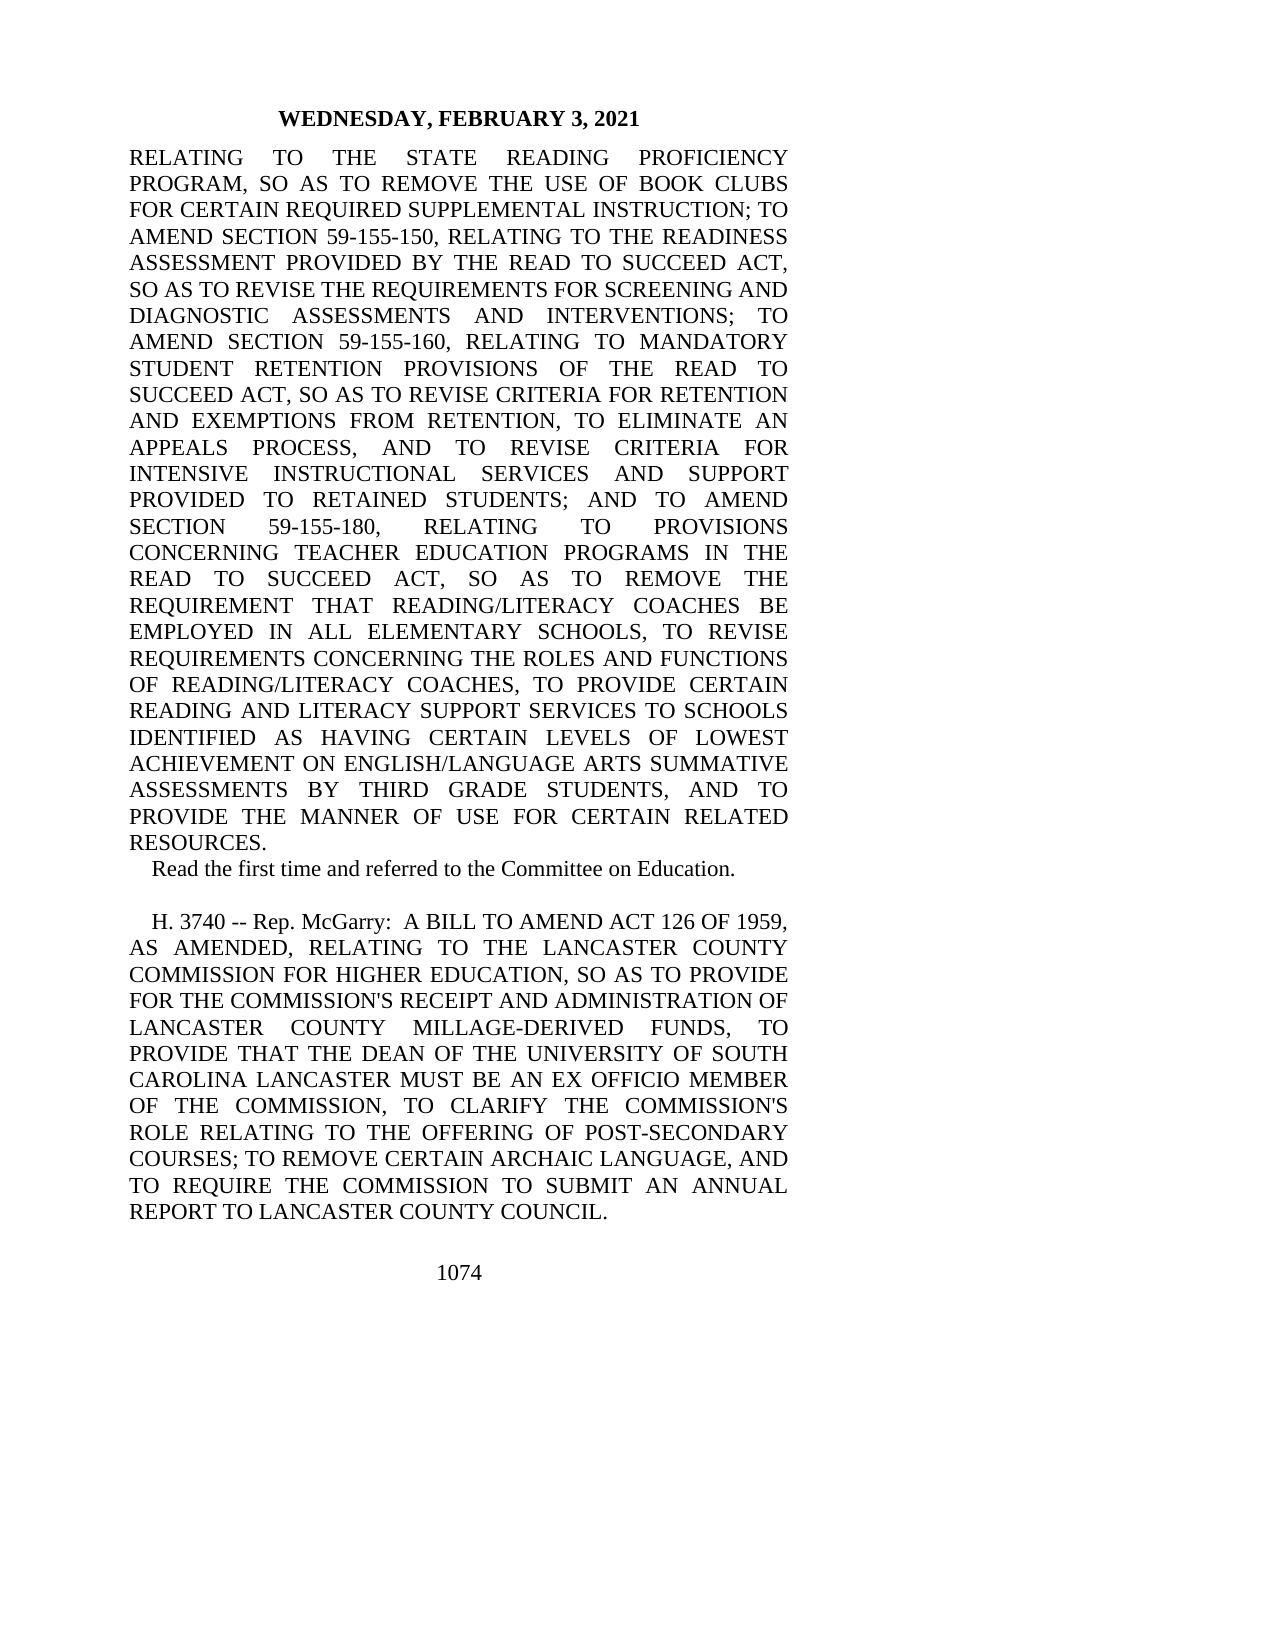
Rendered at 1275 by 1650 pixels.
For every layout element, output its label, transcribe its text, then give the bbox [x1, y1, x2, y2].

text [129, 144, 789, 855]
text H. 3740 -- Rep. McGarry: A BILL TO AMEND ACT 126 OF 1959, AS AMENDED, RELATING TO THE LANCASTER COUNTY COMMISSION FOR HIGHER EDUCATION, SO AS TO PROVIDE FOR THE COMMISSION'S RECEIPT AND ADMINISTRATION OF LANCASTER COUNTY MILLAGE-DERIVED FUNDS, TO PROVIDE THAT THE DEAN OF THE UNIVERSITY OF SOUTH CAROLINA LANCASTER MUST BE AN EX OFFICIO MEMBER OF THE COMMISSION, TO CLARIFY THE COMMISSION'S ROLE RELATING TO THE OFFERING OF POST-SECONDARY COURSES; TO REMOVE CERTAIN ARCHAIC LANGUAGE, AND TO REQUIRE THE COMMISSION TO SUBMIT AN ANNUAL REPORT TO LANCASTER COUNTY COUNCIL. [129, 908, 789, 1224]
text Read the first time and referred to the Committee on Education. [129, 855, 789, 882]
